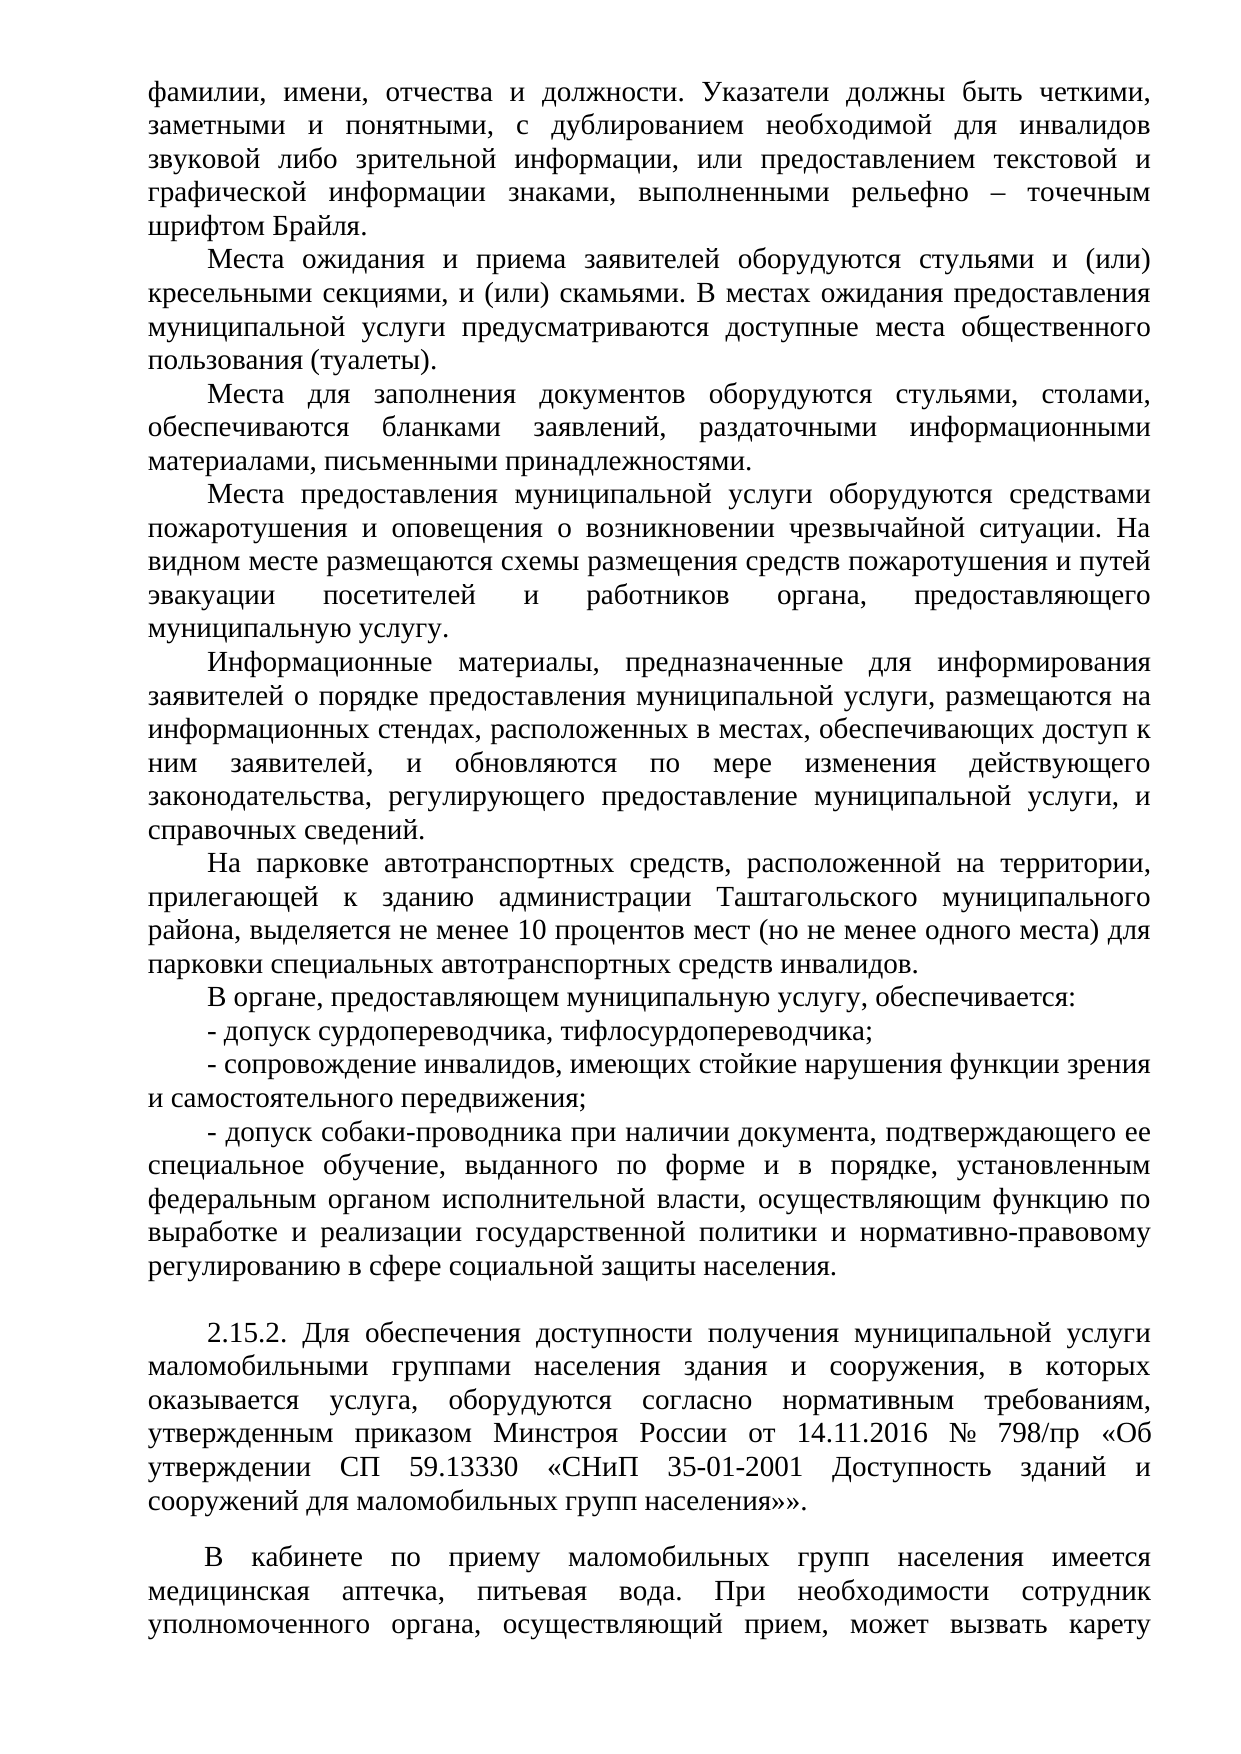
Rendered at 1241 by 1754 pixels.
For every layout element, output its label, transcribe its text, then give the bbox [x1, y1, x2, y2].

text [148, 1539, 1152, 1640]
text 2.15.2. Для обеспечения доступности получения муниципальной услуги маломобильными группами населения здания и сооружения, в которых оказывается услуга, оборудуются согласно нормативным требованиям, утвержденным приказом Минстроя России от 14.11.2016 № 798/пр «Об утверждении СП 59.13330 «СНиП 35-01-2001 Доступность зданий и сооружений для маломобильных групп населения»». [148, 1315, 1152, 1516]
text - допуск собаки-проводника при наличии документа, подтверждающего ее специальное обучение, выданного по форме и в порядке, установленным федеральным органом исполнительной власти, осуществляющим функцию по выработке и реализации государственной политики и нормативно-правовому регулированию в сфере социальной защиты населения. [148, 1114, 1152, 1281]
text Места для заполнения документов оборудуются стульями, столами, обеспечиваются бланками заявлений, раздаточными информационными материалами, письменными принадлежностями. [148, 376, 1152, 476]
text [148, 74, 1152, 242]
text - сопровождение инвалидов, имеющих стойкие нарушения функции зрения и самостоятельного передвижения; [148, 1047, 1152, 1114]
text Информационные материалы, предназначенные для информирования заявителей о порядке предоставления муниципальной услуги, размещаются на информационных стендах, расположенных в местах, обеспечивающих доступ к ним заявителей, и обновляются по мере изменения действующего законодательства, регулирующего предоставление муниципальной услуги, и справочных сведений. [148, 644, 1152, 845]
text Места ожидания и приема заявителей оборудуются стульями и (или) кресельными секциями, и (или) скамьями. В местах ожидания предоставления муниципальной услуги предусматриваются доступные места общественного пользования (туалеты). [148, 242, 1152, 376]
text - допуск сурдопереводчика, тифлосурдопереводчика; [148, 1013, 1152, 1047]
text На парковке автотранспортных средств, расположенной на территории, прилегающей к зданию администрации Таштагольского муниципального района, выделяется не менее 10 процентов мест (но не менее одного места) для парковки специальных автотранспортных средств инвалидов. [148, 845, 1152, 979]
text В органе, предоставляющем муниципальную услугу, обеспечивается: [148, 979, 1152, 1013]
text Места предоставления муниципальной услуги оборудуются средствами пожаротушения и оповещения о возникновении чрезвычайной ситуации. На видном месте размещаются схемы размещения средств пожаротушения и путей эвакуации посетителей и работников органа, предоставляющего муниципальную услугу. [148, 476, 1152, 644]
